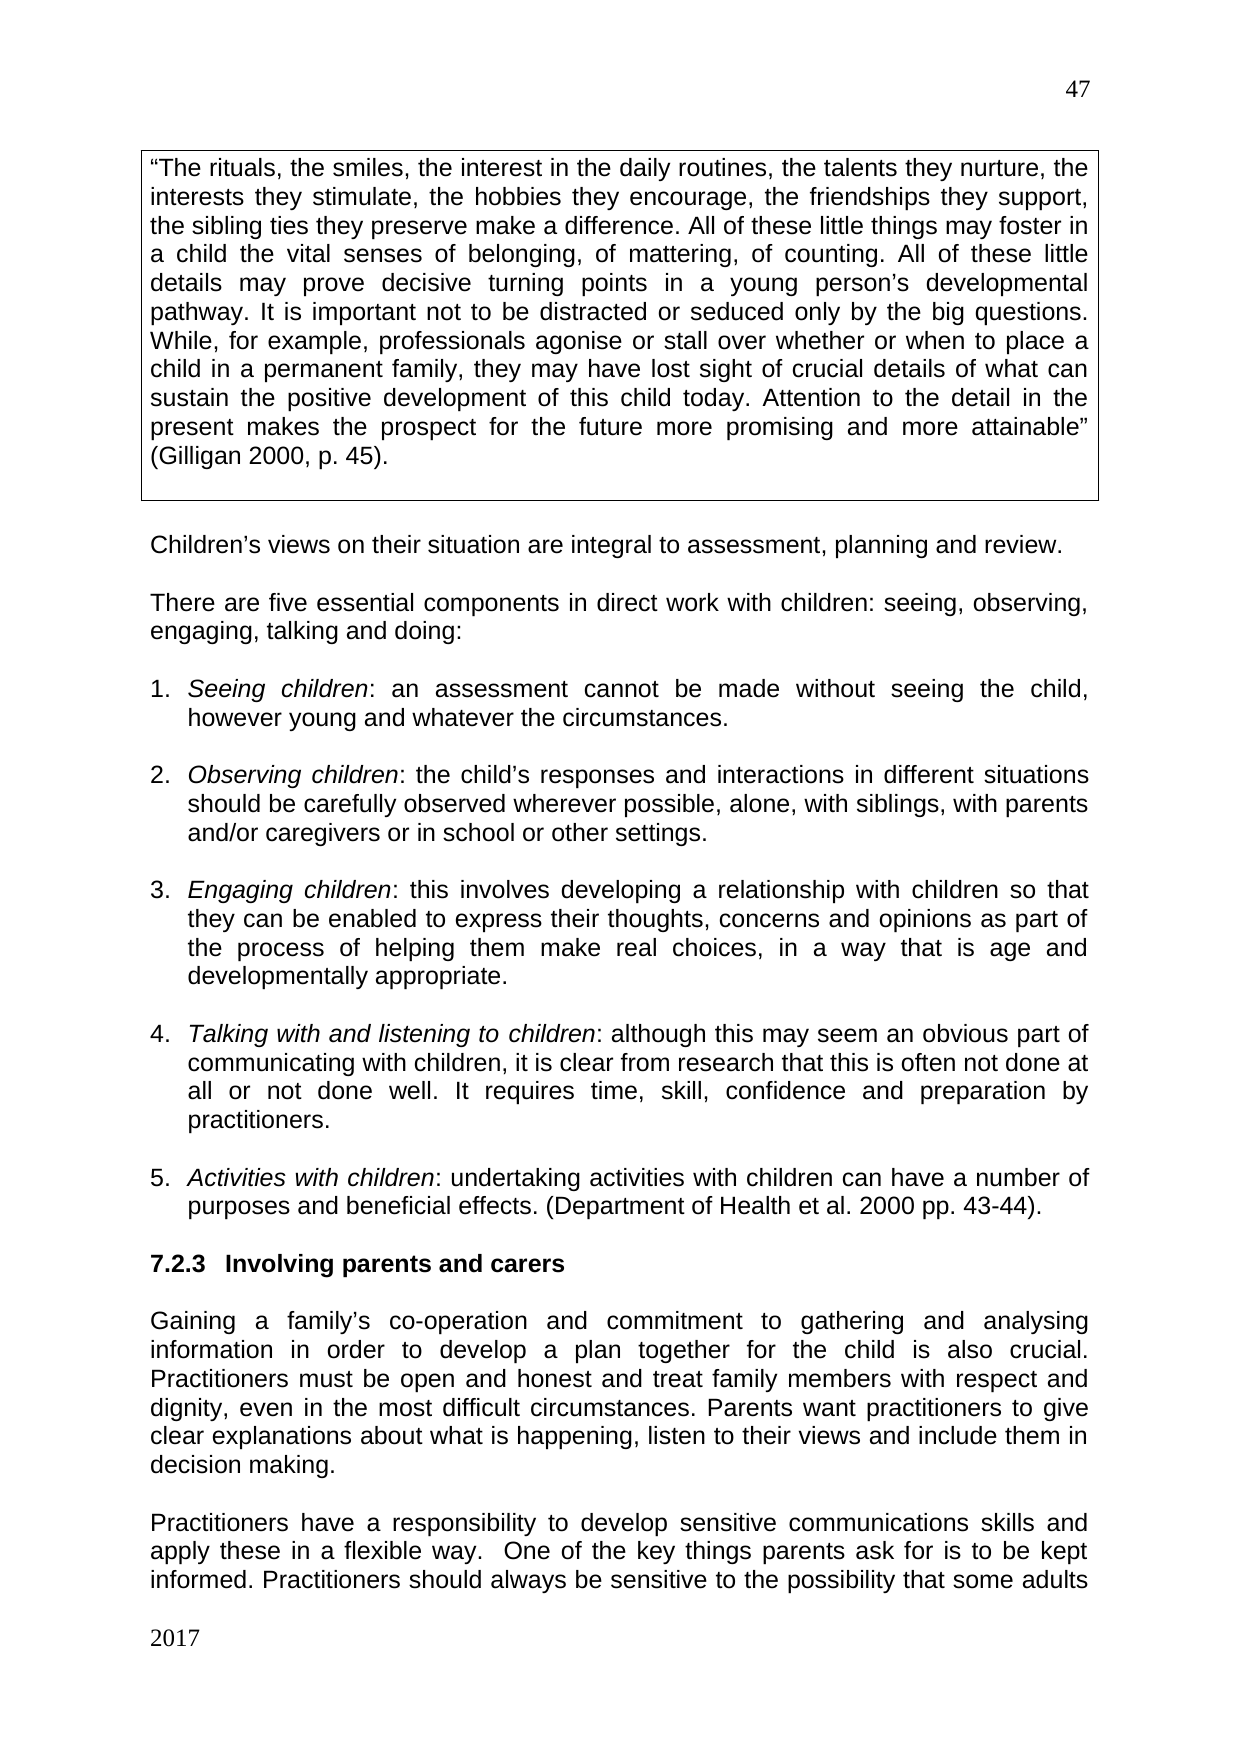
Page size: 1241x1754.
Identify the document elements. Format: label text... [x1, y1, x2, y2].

text There are five essential components in direct work with children: seeing, observing, engaging, talking and doing: [150, 587, 1090, 645]
list Activities with children: undertaking activities with children can have a number of purposes and beneficial effects. (Department of Health et al. 2000 pp. 43-44). [150, 1162, 1090, 1220]
list Seeing children: an assessment cannot be made without seeing the child, however young and whatever the circumstances. [150, 674, 1090, 731]
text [150, 1507, 1090, 1594]
text “The rituals, the smiles, the interest in the daily routines, the talents they nurture, the interests they stimulate, the hobbies they encourage, the friendships they support, the sibling ties they preserve make a difference. All of these little things may foster in a child the vital senses of belonging, of mattering, of counting. All of these little details may prove decisive turning points in a young person’s developmental pathway. It is important not to be distracted or seduced only by the big questions. While, for example, professionals agonise or stall over whether or when to place a child in a permanent family, they may have lost sight of crucial details of what can sustain the positive development of this child today. Attention to the detail in the present makes the prospect for the future more promising and more attainable” (Gilligan 2000, p. 45). [142, 151, 1098, 469]
list Engaging children: this involves developing a relationship with children so that they can be enabled to express their thoughts, concerns and opinions as part of the process of helping them make real choices, in a way that is age and developmentally appropriate. [150, 875, 1090, 990]
text Children’s views on their situation are integral to assessment, planning and review. [150, 530, 1090, 559]
list Observing children: the child’s responses and interactions in different situations should be carefully observed wherever possible, alone, with siblings, with parents and/or caregivers or in school or other settings. [150, 760, 1090, 846]
subtitle 7.2.3 Involving parents and carers [150, 1249, 1090, 1277]
list Talking with and listening to children: although this may seem an obvious part of communicating with children, it is clear from research that this is often not done at all or not done well. It requires time, skill, confidence and preparation by practitioners. [150, 1019, 1090, 1134]
text Gaining a family’s co-operation and commitment to gathering and analysing information in order to develop a plan together for the child is also crucial. Practitioners must be open and honest and treat family members with respect and dignity, even in the most difficult circumstances. Parents want practitioners to give clear explanations about what is happening, listen to their views and include them in decision making. [150, 1306, 1090, 1479]
